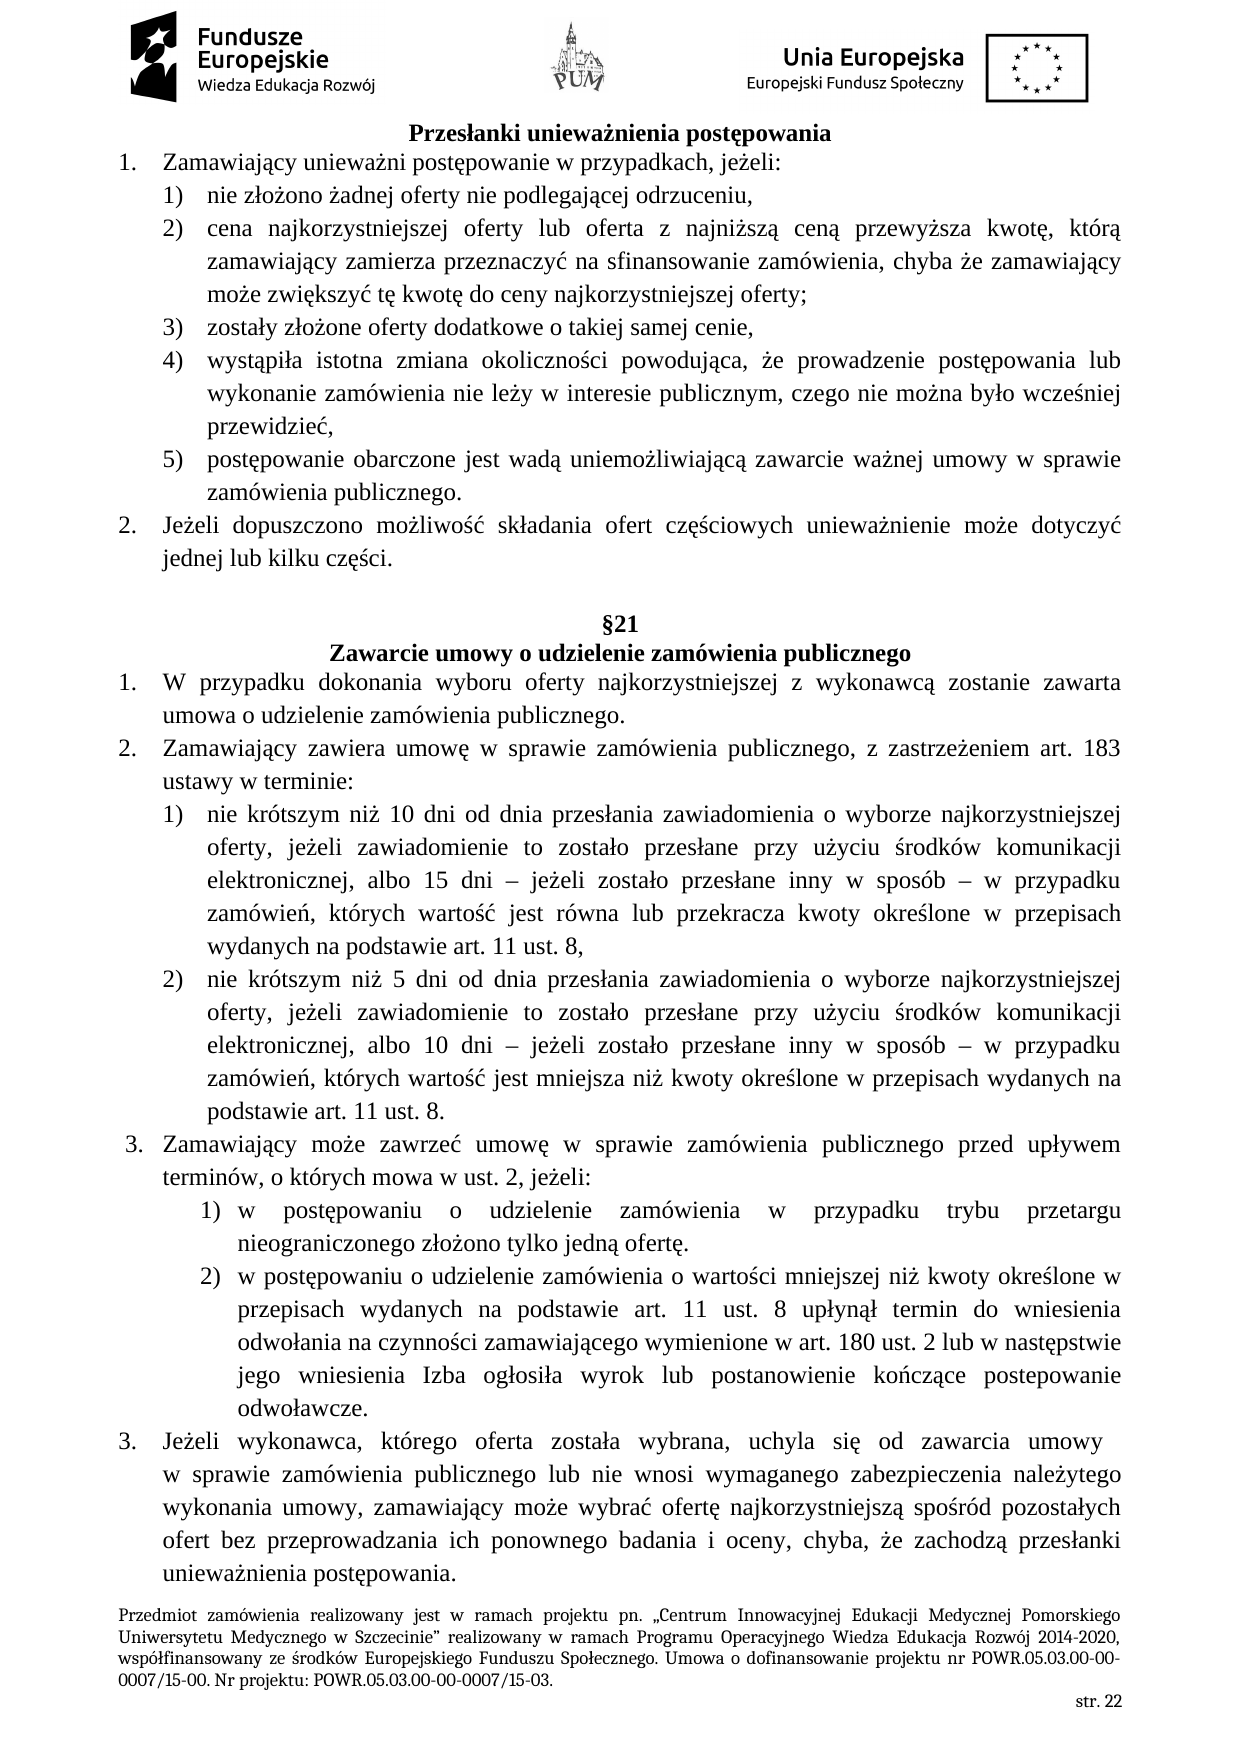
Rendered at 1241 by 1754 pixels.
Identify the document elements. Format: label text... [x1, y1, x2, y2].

list w postępowaniu o udzielenie zamówienia o wartości mniejszej niż kwoty określone w przepisach wydanych na podstawie art. 11 ust. 8 upłynął termin do wniesienia odwołania na czynności zamawiającego wymienione w art. 180 ust. 2 lub w następstwie jego wniesienia Izba ogłosiła wyrok lub postanowienie kończące postepowanie odwoławcze. [200, 1261, 1122, 1422]
subtitle Przesłanki unieważnienia postępowania [118, 118, 1122, 147]
list zostały złożone oferty dodatkowe o takiej samej cenie, [162, 312, 1122, 341]
subtitle Zawarcie umowy o udzielenie zamówienia publicznego [118, 638, 1122, 667]
list Zamawiający może zawrzeć umowę w sprawie zamówienia publicznego przed upływem terminów, o których mowa w ust. 2, jeżeli: [125, 1129, 1122, 1191]
list cena najkorzystniejszej oferty lub oferta z najniższą ceną przewyższa kwotę, którą zamawiający zamierza przeznaczyć na sfinansowanie zamówienia, chyba że zamawiający może zwiększyć tę kwotę do ceny najkorzystniejszej oferty; [162, 213, 1122, 308]
list nie krótszym niż 10 dni od dnia przesłania zawiadomienia o wyborze najkorzystniejszej oferty, jeżeli zawiadomienie to zostało przesłane przy użyciu środków komunikacji elektronicznej, albo 15 dni – jeżeli zostało przesłane inny w sposób – w przypadku zamówień, których wartość jest równa lub przekracza kwoty określone w przepisach wydanych na podstawie art. 11 ust. 8, [162, 799, 1122, 960]
list Jeżeli wykonawca, którego oferta została wybrana, uchyla się od zawarcia umowy w sprawie zamówienia publicznego lub nie wnosi wymaganego zabezpieczenia należytego wykonania umowy, zamawiający może wybrać ofertę najkorzystniejszą spośród pozostałych ofert bez przeprowadzania ich ponownego badania i oceny, chyba, że zachodzą przesłanki unieważnienia postępowania. [118, 1426, 1122, 1587]
list wystąpiła istotna zmiana okoliczności powodująca, że prowadzenie postępowania lub wykonanie zamówienia nie leży w interesie publicznym, czego nie można było wcześniej przewidzieć, [162, 345, 1122, 440]
list nie złożono żadnej oferty nie podlegającej odrzuceniu, [162, 180, 1122, 209]
list postępowanie obarczone jest wadą uniemożliwiającą zawarcie ważnej umowy w sprawie zamówienia publicznego. [162, 444, 1122, 506]
picture [544, 17, 609, 93]
list Zamawiający unieważni postępowanie w przypadkach, jeżeli: [118, 147, 1122, 176]
picture [738, 29, 1095, 114]
list w postępowaniu o udzielenie zamówienia w przypadku trybu przetargu nieograniczonego złożono tylko jedną ofertę. [200, 1195, 1122, 1257]
picture [118, 0, 386, 105]
list Zamawiający zawiera umowę w sprawie zamówienia publicznego, z zastrzeżeniem art. 183 ustawy w terminie: [118, 733, 1122, 794]
list W przypadku dokonania wyboru oferty najkorzystniejszej z wykonawcą zostanie zawarta umowa o udzielenie zamówienia publicznego. [118, 667, 1122, 728]
list Jeżeli dopuszczono możliwość składania ofert częściowych unieważnienie może dotyczyć jednej lub kilku części. [118, 510, 1122, 572]
list nie krótszym niż 5 dni od dnia przesłania zawiadomienia o wyborze najkorzystniejszej oferty, jeżeli zawiadomienie to zostało przesłane przy użyciu środków komunikacji elektronicznej, albo 10 dni – jeżeli zostało przesłane inny w sposób – w przypadku zamówień, których wartość jest mniejsza niż kwoty określone w przepisach wydanych na podstawie art. 11 ust. 8. [162, 964, 1122, 1125]
